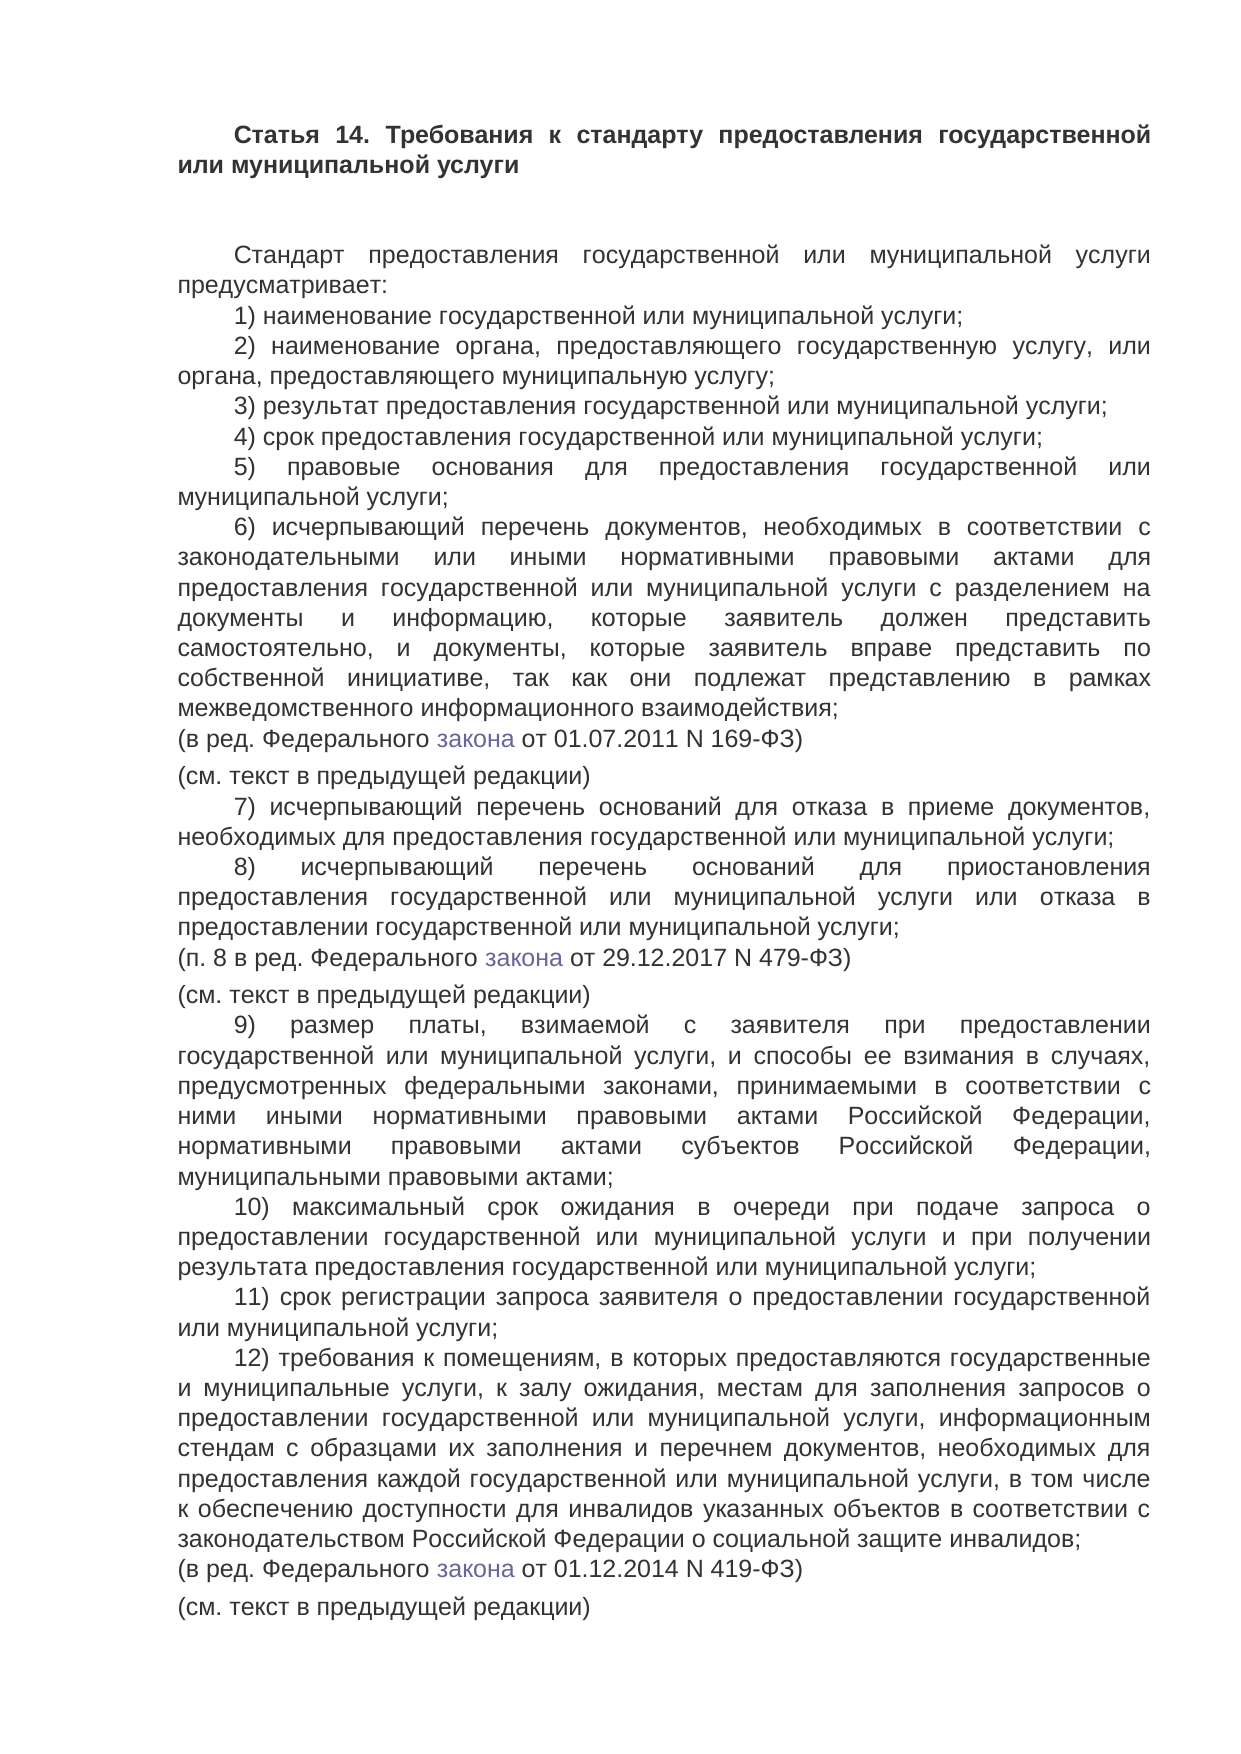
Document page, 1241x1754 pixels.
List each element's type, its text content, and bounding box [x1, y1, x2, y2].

text 3) результат предоставления государственной или муниципальной услуги; [177, 390, 1152, 420]
text (п. 8 в ред. Федерального закона от 29.12.2017 N 479-ФЗ) [177, 941, 1152, 971]
text (см. текст в предыдущей редакции) [177, 1583, 1152, 1621]
text 11) срок регистрации запроса заявителя о предоставлении государственной или муниципальной услуги; [177, 1281, 1152, 1341]
text 12) требования к помещениям, в которых предоставляются государственные и муниципальные услуги, к залу ожидания, местам для заполнения запросов о предоставлении государственной или муниципальной услуги, информационным стендам с образцами их заполнения и перечнем документов, необходимых для предоставления каждой государственной или муниципальной услуги, в том числе к обеспечению доступности для инвалидов указанных объектов в соответствии с законодательством Российской Федерации о социальной защите инвалидов; [177, 1341, 1152, 1553]
text 6) исчерпывающий перечень документов, необходимых в соответствии с законодательными или иными нормативными правовыми актами для предоставления государственной или муниципальной услуги с разделением на документы и информацию, которые заявитель должен представить самостоятельно, и документы, которые заявитель вправе представить по собственной инициативе, так как они подлежат представлению в рамках межведомственного информационного взаимодействия; [177, 511, 1152, 722]
text 5) правовые основания для предоставления государственной или муниципальной услуги; [177, 450, 1152, 511]
text (в ред. Федерального закона от 01.07.2011 N 169-ФЗ) [177, 722, 1152, 752]
text 4) срок предоставления государственной или муниципальной услуги; [177, 420, 1152, 450]
text (см. текст в предыдущей редакции) [177, 971, 1152, 1009]
text (в ред. Федерального закона от 01.12.2014 N 419-ФЗ) [177, 1553, 1152, 1583]
text 9) размер платы, взимаемой с заявителя при предоставлении государственной или муниципальной услуги, и способы ее взимания в случаях, предусмотренных федеральными законами, принимаемыми в соответствии с ними иными нормативными правовыми актами Российской Федерации, нормативными правовыми актами субъектов Российской Федерации, муниципальными правовыми актами; [177, 1009, 1152, 1190]
text Стандарт предоставления государственной или муниципальной услуги предусматривает: [177, 239, 1152, 299]
text 7) исчерпывающий перечень оснований для отказа в приеме документов, необходимых для предоставления государственной или муниципальной услуги; [177, 790, 1152, 850]
text (см. текст в предыдущей редакции) [177, 752, 1152, 790]
text 2) наименование органа, предоставляющего государственную услугу, или органа, предоставляющего муниципальную услугу; [177, 329, 1152, 390]
text 1) наименование государственной или муниципальной услуги; [177, 299, 1152, 329]
text 8) исчерпывающий перечень оснований для приостановления предоставления государственной или муниципальной услуги или отказа в предоставлении государственной или муниципальной услуги; [177, 850, 1152, 941]
text Статья 14. Требования к стандарту предоставления государственной или муниципальной услуги [177, 118, 1152, 178]
text 10) максимальный срок ожидания в очереди при подаче запроса о предоставлении государственной или муниципальной услуги и при получении результата предоставления государственной или муниципальной услуги; [177, 1190, 1152, 1281]
